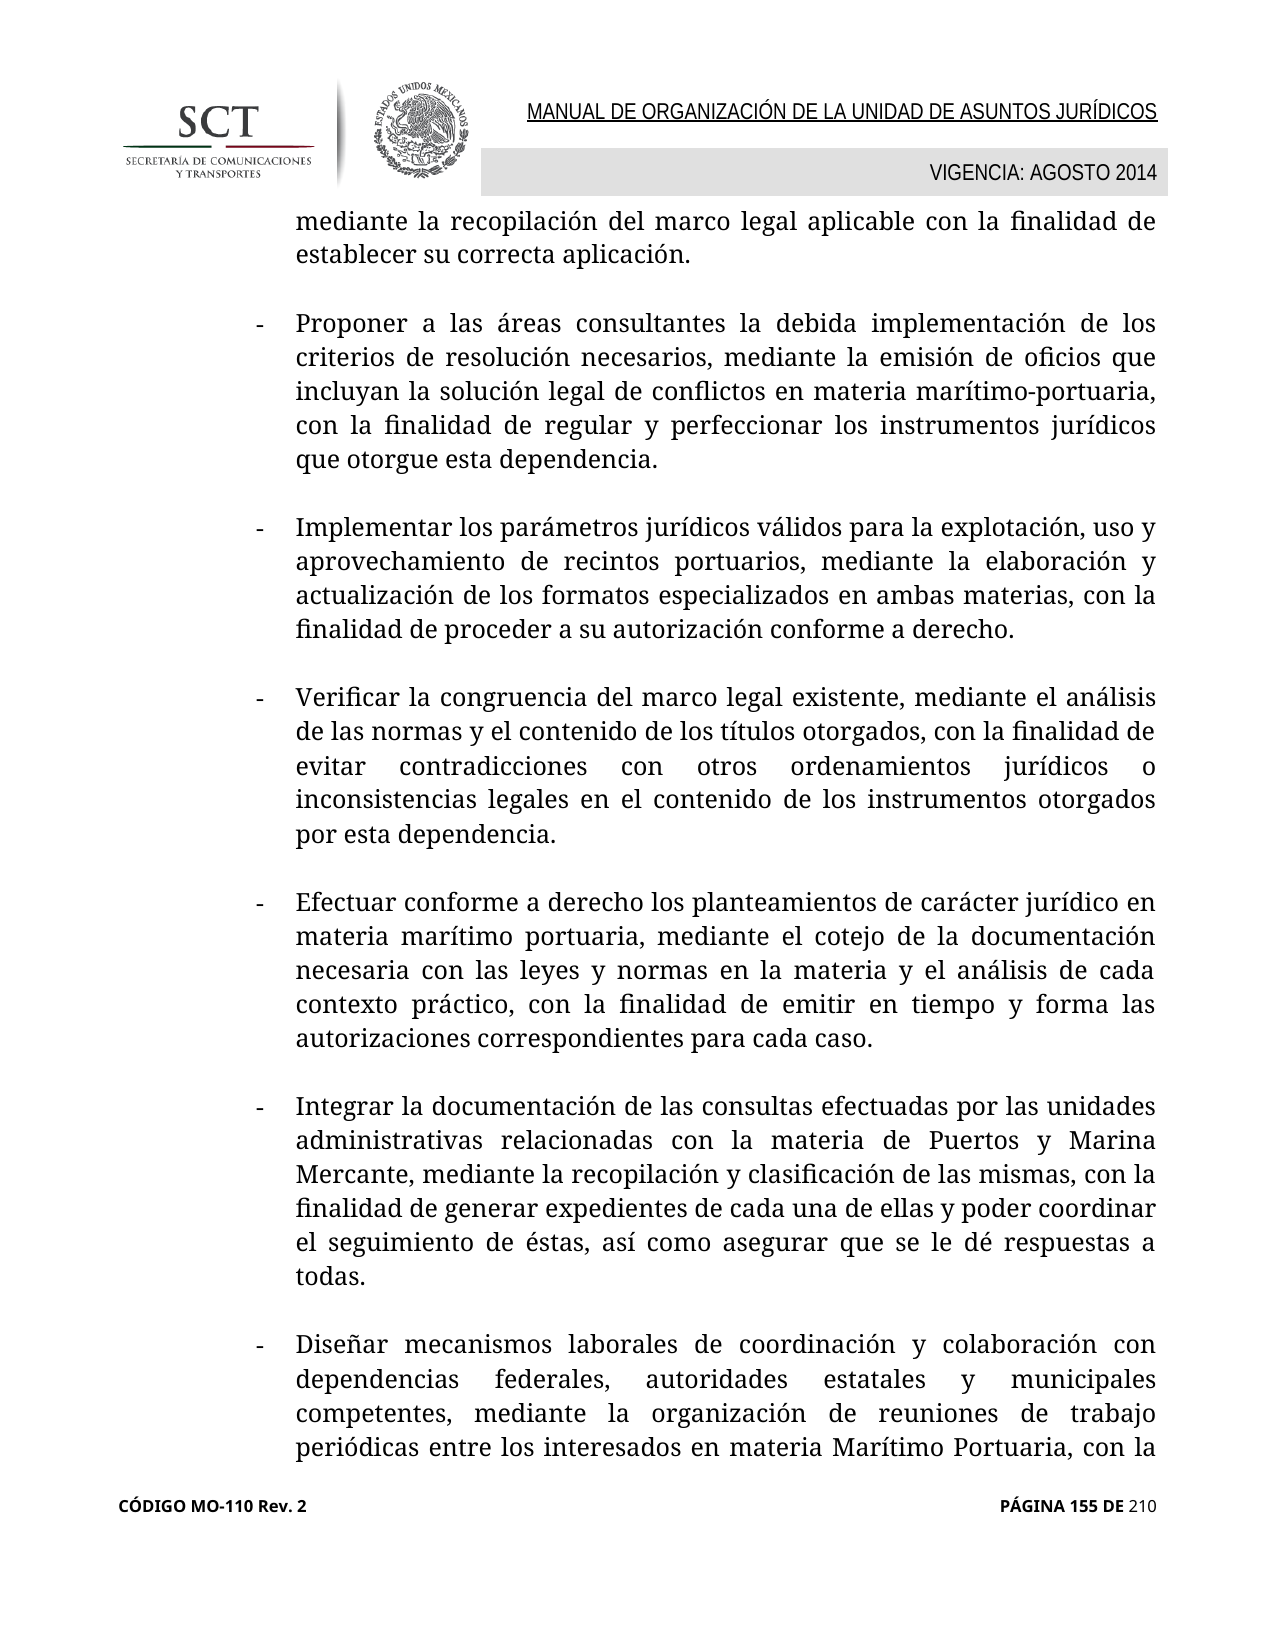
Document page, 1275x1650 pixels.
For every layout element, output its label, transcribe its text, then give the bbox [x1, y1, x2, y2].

list Proponer a las áreas consultantes la debida implementación de los criterios de resolución necesarios, mediante la emisión de oficios que incluyan la solución legal de conflictos en materia marítimo-portuaria, con la finalidad de regular y perfeccionar los instrumentos jurídicos que otorgue esta dependencia. [256, 305, 1157, 476]
list Implementar los parámetros jurídicos válidos para la explotación, uso y aprovechamiento de recintos portuarios, mediante la elaboración y actualización de los formatos especializados en ambas materias, con la finalidad de proceder a su autorización conforme a derecho. [256, 510, 1157, 646]
picture [118, 73, 470, 195]
list Efectuar conforme a derecho los planteamientos de carácter jurídico en materia marítimo portuaria, mediante el cotejo de la documentación necesaria con las leyes y normas en la materia y el análisis de cada contexto práctico, con la finalidad de emitir en tiempo y forma las autorizaciones correspondientes para cada caso. [256, 884, 1157, 1055]
list Integrar la documentación de las consultas efectuadas por las unidades administrativas relacionadas con la materia de Puertos y Marina Mercante, mediante la recopilación y clasificación de las mismas, con la finalidad de generar expedientes de cada una de ellas y poder coordinar el seguimiento de éstas, así como asegurar que se le dé respuestas a todas. [256, 1089, 1157, 1293]
list Verificar la congruencia del marco legal existente, mediante el análisis de las normas y el contenido de los títulos otorgados, con la finalidad de evitar contradicciones con otros ordenamientos jurídicos o inconsistencias legales en el contenido de los instrumentos otorgados por esta dependencia. [256, 680, 1157, 850]
